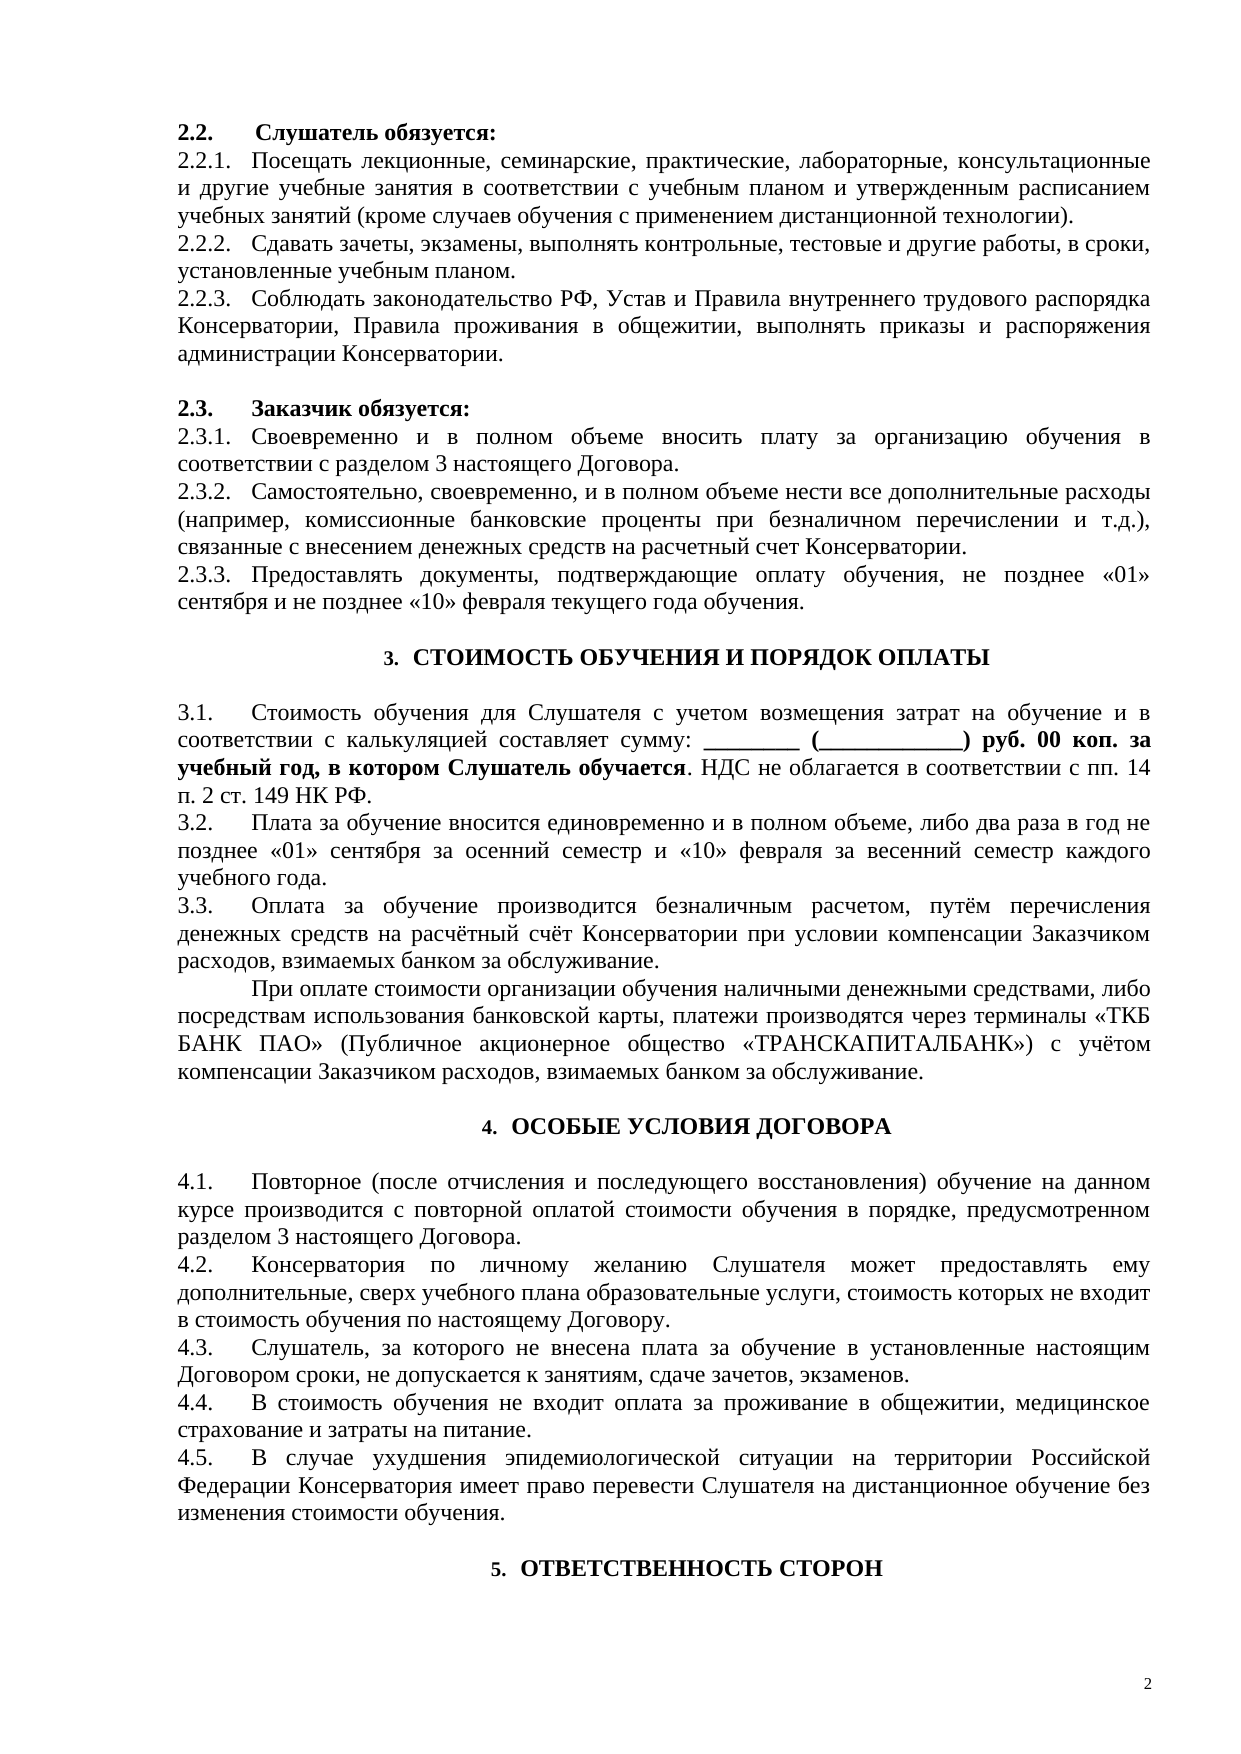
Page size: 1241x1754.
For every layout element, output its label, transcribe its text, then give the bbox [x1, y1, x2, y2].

list ОСОБЫЕ УСЛОВИЯ ДОГОВОРА [222, 1112, 1152, 1139]
list Оплата за обучение производится безналичным расчетом, путём перечисления денежных средств на расчётный счёт Консерватории при условии компенсации Заказчиком расходов, взимаемых банком за обслуживание. [177, 891, 1152, 974]
list ОТВЕТСТВЕННОСТЬ СТОРОН [222, 1553, 1152, 1581]
list Самостоятельно, своевременно, и в полном объеме нести все дополнительные расходы (например, комиссионные банковские проценты при безналичном перечислении и т.д.), связанные с внесением денежных средств на расчетный счет Консерватории. [177, 477, 1152, 560]
list Повторное (после отчисления и последующего восстановления) обучение на данном курсе производится с повторной оплатой стоимости обучения в порядке, предусмотренном разделом 3 настоящего Договора. [177, 1167, 1152, 1250]
list Слушатель, за которого не внесена плата за обучение в установленные настоящим Договором сроки, не допускается к занятиям, сдаче зачетов, экзаменов. [177, 1333, 1152, 1388]
list Заказчик обязуется: [177, 394, 1152, 422]
list Своевременно и в полном объеме вносить плату за организацию обучения в соответствии с разделом 3 настоящего Договора. [177, 422, 1152, 477]
text При оплате стоимости организации обучения наличными денежными средствами, либо посредствам использования банковской карты, платежи производятся через терминалы «ТКБ БАНК ПАО» (Публичное акционерное общество «ТРАНСКАПИТАЛБАНК») с учётом компенсации Заказчиком расходов, взимаемых банком за обслуживание. [177, 974, 1152, 1084]
list Предоставлять документы, подтверждающие оплату обучения, не позднее «01» сентября и не позднее «10» февраля текущего года обучения. [177, 560, 1152, 615]
list Консерватория по личному желанию Слушателя может предоставлять ему дополнительные, сверх учебного плана образовательные услуги, стоимость которых не входит в стоимость обучения по настоящему Договору. [177, 1250, 1152, 1333]
list В случае ухудшения эпидемиологической ситуации на территории Российской Федерации Консерватория имеет право перевести Слушателя на дистанционное обучение без изменения стоимости обучения. [177, 1443, 1152, 1526]
text 2.2. Слушатель обязуется: [177, 118, 1152, 146]
list Стоимость обучения для Слушателя с учетом возмещения затрат на обучение и в соответствии с калькуляцией составляет сумму: ________ (____________) руб. 00 коп. за учебный год, в котором Слушатель обучается. НДС не облагается в соответствии с пп. 14 п. 2 ст. 149 НК РФ. [177, 698, 1152, 808]
list В стоимость обучения не входит оплата за проживание в общежитии, медицинское страхование и затраты на питание. [177, 1388, 1152, 1443]
list Плата за обучение вносится единовременно и в полном объеме, либо два раза в год не позднее «01» сентября за осенний семестр и «10» февраля за весенний семестр каждого учебного года. [177, 808, 1152, 891]
list СТОИМОСТЬ ОБУЧЕНИЯ И ПОРЯДОК ОПЛАТЫ [222, 643, 1152, 670]
list Сдавать зачеты, экзамены, выполнять контрольные, тестовые и другие работы, в сроки, установленные учебным планом. [177, 228, 1152, 284]
list Посещать лекционные, семинарские, практические, лабораторные, консультационные и другие учебные занятия в соответствии с учебным планом и утвержденным расписанием учебных занятий (кроме случаев обучения с применением дистанционной технологии). [177, 146, 1152, 228]
list Соблюдать законодательство РФ, Устав и Правила внутреннего трудового распорядка Консерватории, Правила проживания в общежитии, выполнять приказы и распоряжения администрации Консерватории. [177, 284, 1152, 367]
